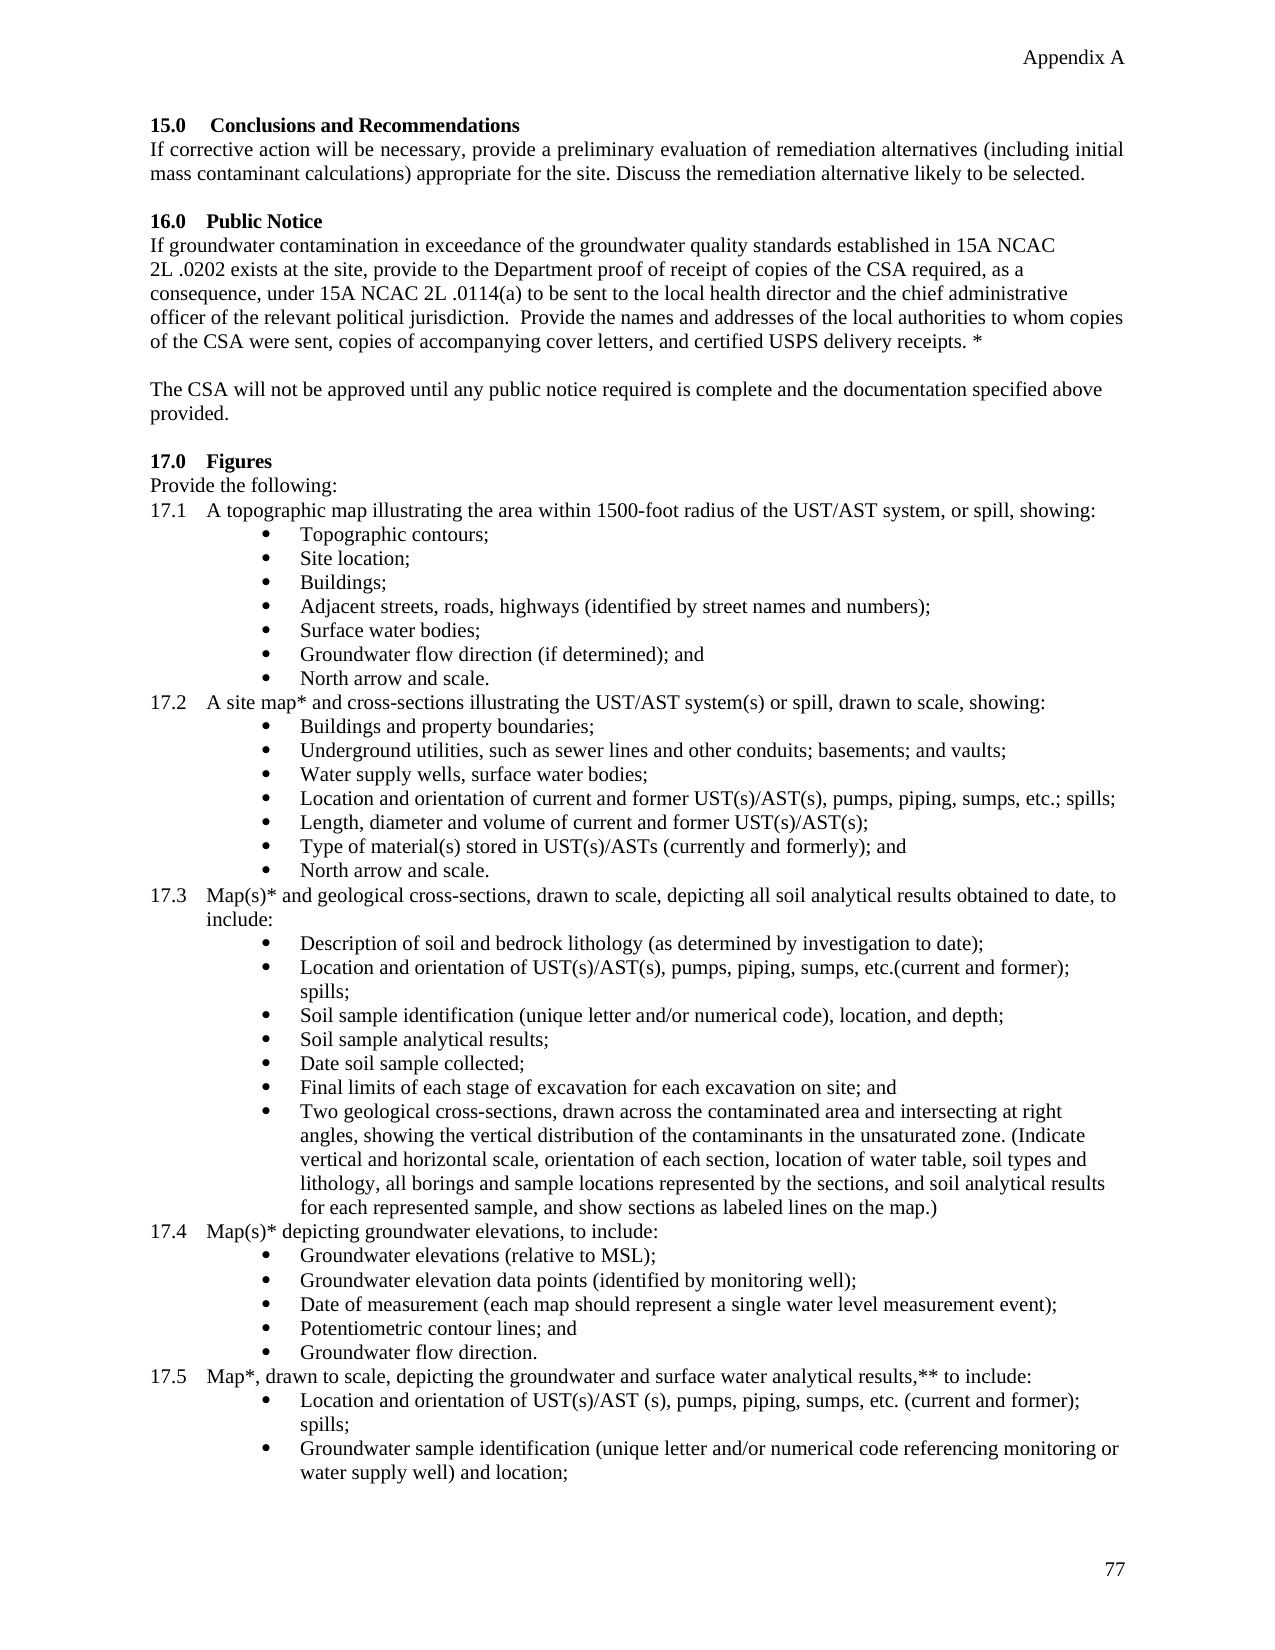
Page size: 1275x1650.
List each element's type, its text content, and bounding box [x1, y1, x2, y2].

list Description of soil and bedrock lithology (as determined by investigation to date); [262, 931, 1125, 955]
list Potentiometric contour lines; and [262, 1316, 1125, 1340]
list North arrow and scale. [262, 858, 1125, 882]
list Soil sample identification (unique letter and/or numerical code), location, and depth; [262, 1003, 1125, 1027]
list Map(s)* depicting groundwater elevations, to include: [150, 1219, 1125, 1243]
list Soil sample analytical results; [262, 1027, 1125, 1051]
list Water supply wells, surface water bodies; [262, 762, 1125, 786]
list Buildings; [262, 570, 1125, 594]
list Location and orientation of UST(s)/AST(s), pumps, piping, sumps, etc.(current and former); spills; [262, 955, 1125, 1003]
list Two geological cross-sections, drawn across the contaminated area and intersecting at right angles, showing the vertical distribution of the contaminants in the unsaturated zone. (Indicate vertical and horizontal scale, orientation of each section, location of water table, soil types and lithology, all borings and sample locations represented by the sections, and soil analytical results for each represented sample, and show sections as labeled lines on the map.) [262, 1099, 1125, 1219]
list Location and orientation of current and former UST(s)/AST(s), pumps, piping, sumps, etc.; spills; [262, 786, 1125, 810]
subtitle Conclusions and Recommendations [150, 112, 1125, 137]
list Groundwater flow direction (if determined); and [262, 642, 1125, 666]
text If corrective action will be necessary, provide a preliminary evaluation of remediation alternatives (including initial mass contaminant calculations) appropriate for the site. Discuss the remediation alternative likely to be selected. [150, 137, 1125, 185]
list Length, diameter and volume of current and former UST(s)/AST(s); [262, 810, 1125, 834]
subtitle Public Notice [150, 209, 1125, 233]
list Map(s)* and geological cross-sections, drawn to scale, depicting all soil analytical results obtained to date, to include: [150, 882, 1125, 931]
list Groundwater elevation data points (identified by monitoring well); [262, 1267, 1125, 1292]
text Provide the following: [150, 473, 1125, 497]
text The CSA will not be approved until any public notice required is complete and the documentation specified above provided. [150, 377, 1125, 425]
list A topographic map illustrating the area within 1500-foot radius of the UST/AST system, or spill, showing: [150, 497, 1125, 522]
list Groundwater sample identification (unique letter and/or numerical code referencing monitoring or water supply well) and location; [262, 1436, 1125, 1484]
list Map*, drawn to scale, depicting the groundwater and surface water analytical results,** to include: [150, 1364, 1125, 1388]
list Type of material(s) stored in UST(s)/ASTs (currently and formerly); and [262, 834, 1125, 858]
list Final limits of each stage of excavation for each excavation on site; and [262, 1075, 1125, 1099]
list Topographic contours; [262, 522, 1125, 546]
list Buildings and property boundaries; [262, 714, 1125, 738]
list North arrow and scale. [262, 666, 1125, 690]
list Site location; [262, 546, 1125, 570]
list Surface water bodies; [262, 618, 1125, 642]
list Date soil sample collected; [262, 1051, 1125, 1075]
text If groundwater contamination in exceedance of the groundwater quality standards established in 15A NCAC 2L .0202 exists at the site, provide to the Department proof of receipt of copies of the CSA required, as a consequence, under 15A NCAC 2L .0114(a) to be sent to the local health director and the chief administrative officer of the relevant political jurisdiction. Provide the names and addresses of the local authorities to whom copies of the CSA were sent, copies of accompanying cover letters, and certified USPS delivery receipts. * [150, 233, 1125, 353]
list A site map* and cross-sections illustrating the UST/AST system(s) or spill, drawn to scale, showing: [150, 690, 1125, 714]
list Underground utilities, such as sewer lines and other conduits; basements; and vaults; [262, 738, 1125, 762]
list Date of measurement (each map should represent a single water level measurement event); [262, 1292, 1125, 1316]
subtitle Figures [150, 449, 1125, 473]
list Groundwater elevations (relative to MSL); [262, 1243, 1125, 1267]
list Groundwater flow direction. [262, 1340, 1125, 1364]
list Location and orientation of UST(s)/AST (s), pumps, piping, sumps, etc. (current and former); spills; [262, 1388, 1125, 1436]
list Adjacent streets, roads, highways (identified by street names and numbers); [262, 594, 1125, 618]
